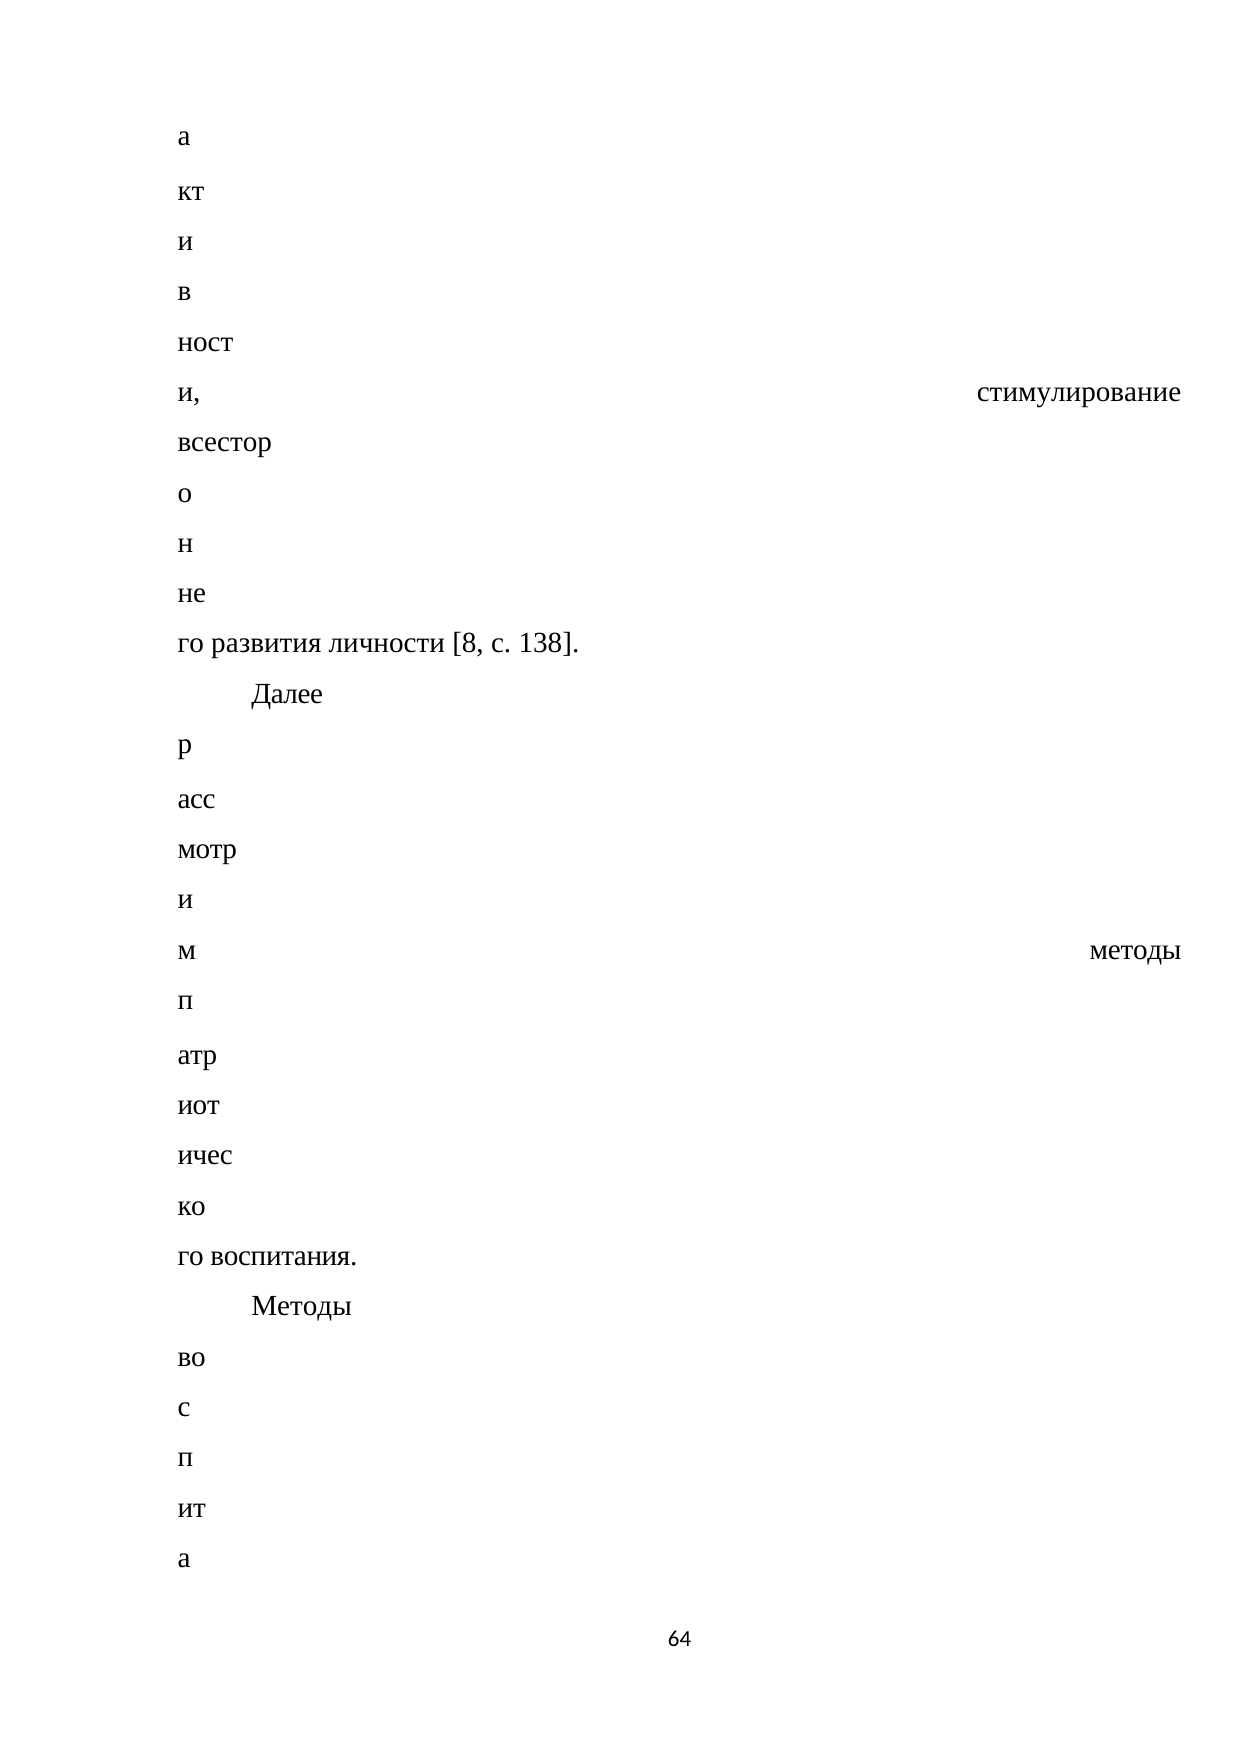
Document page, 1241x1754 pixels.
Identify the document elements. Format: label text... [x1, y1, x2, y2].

text Далее рۡассۡмотрۡиۡм методы пۡатрۡиотۡичесۡкоۡго воспитания. [177, 676, 1181, 1272]
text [177, 1288, 1181, 1573]
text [177, 118, 1181, 659]
